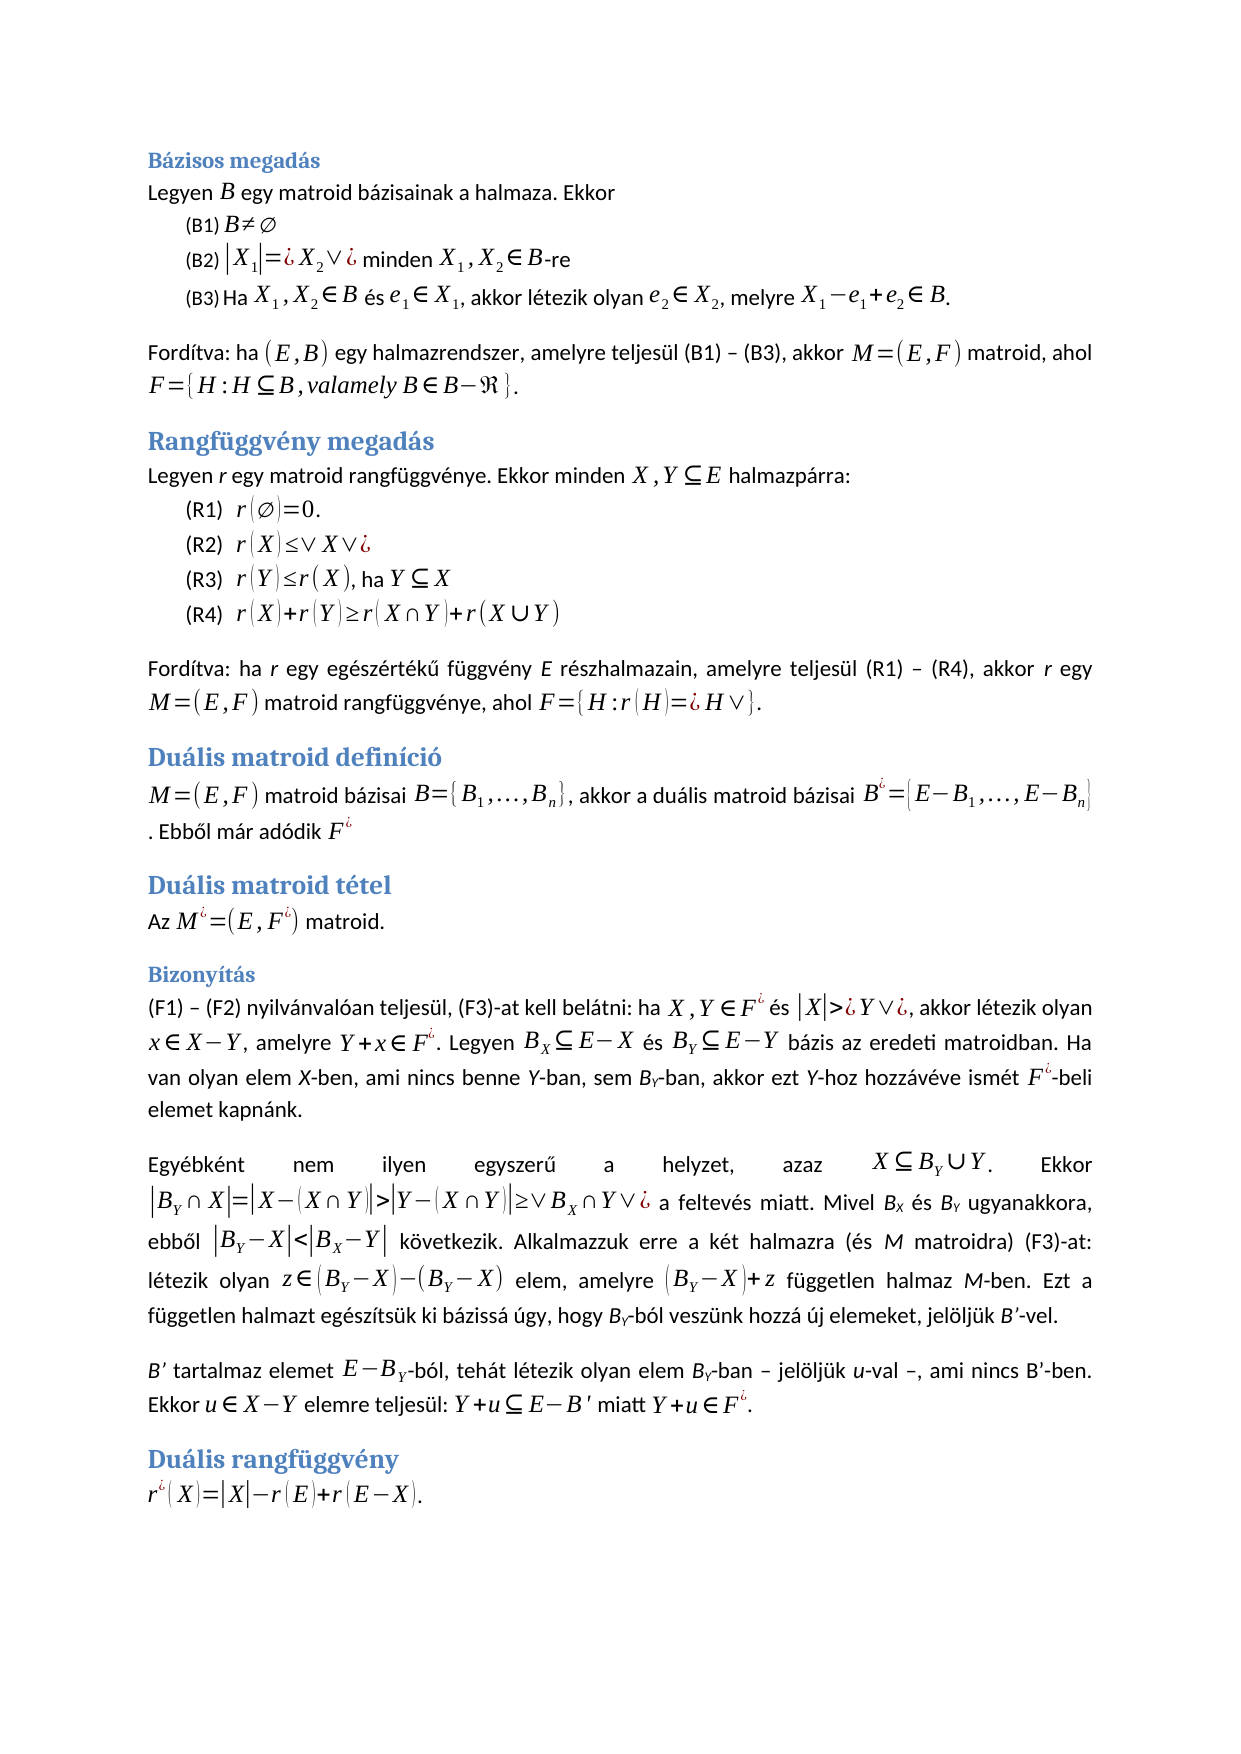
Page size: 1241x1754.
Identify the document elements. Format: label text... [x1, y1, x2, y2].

list Ha és , akkor létezik olyan , melyre . [185, 281, 1093, 312]
subtitle Duális matroid definíció [148, 742, 1093, 773]
subtitle Bizonyítás [148, 962, 1093, 988]
subtitle Duális rangfüggvény [148, 1444, 1093, 1475]
text Az matroid. [148, 906, 1093, 937]
text matroid bázisai , akkor a duális matroid bázisai . Ebből már adódik [148, 778, 1093, 845]
text Egyébként nem ilyen egyszerű a helyzet, azaz . Ekkor a feltevés miatt. Mivel BX és BY ugyanakkora, ebből következik. Alkalmazzuk erre a két halmazra (és M matroidra) (F3)-at: létezik olyan elem, amelyre független halmaz M-ben. Ezt a független halmazt egészítsük ki bázissá úgy, hogy BY-ból veszünk hozzá új elemeket, jelöljük B’-vel. [148, 1148, 1093, 1329]
text (F1) – (F2) nyilvánvalóan teljesül, (F3)-at kell belátni: ha és , akkor létezik olyan , amelyre . Legyen és bázis az eredeti matroidban. Ha van olyan elem X-ben, ami nincs benne Y-ban, sem BY-ban, akkor ezt Y-hoz hozzávéve ismét -beli elemet kapnánk. [148, 992, 1093, 1123]
text Fordítva: ha egy halmazrendszer, amelyre teljesül (B1) – (B3), akkor matroid, ahol . [148, 337, 1093, 401]
list . [185, 494, 1093, 524]
text Legyen egy matroid bázisainak a halmaza. Ekkor [148, 178, 1093, 206]
text B’ tartalmaz elemet -ból, tehát létezik olyan elem BY-ban – jelöljük u-val –, ami nincs B’-ben. Ekkor elemre teljesül: miatt . [148, 1354, 1093, 1419]
subtitle Duális matroid tétel [148, 870, 1093, 902]
subtitle Rangfüggvény megadás [148, 426, 1093, 457]
text . [148, 1479, 1093, 1510]
list , ha [185, 563, 1093, 594]
text Fordítva: ha r egy egészértékű függvény E részhalmazain, amelyre teljesül (R1) – (R4), akkor r egy matroid rangfüggvénye, ahol . [148, 654, 1093, 717]
list minden -re [185, 242, 1093, 277]
text Legyen r egy matroid rangfüggvénye. Ekkor minden halmazpárra: [148, 461, 1093, 489]
subtitle Bázisos megadás [148, 148, 1093, 174]
